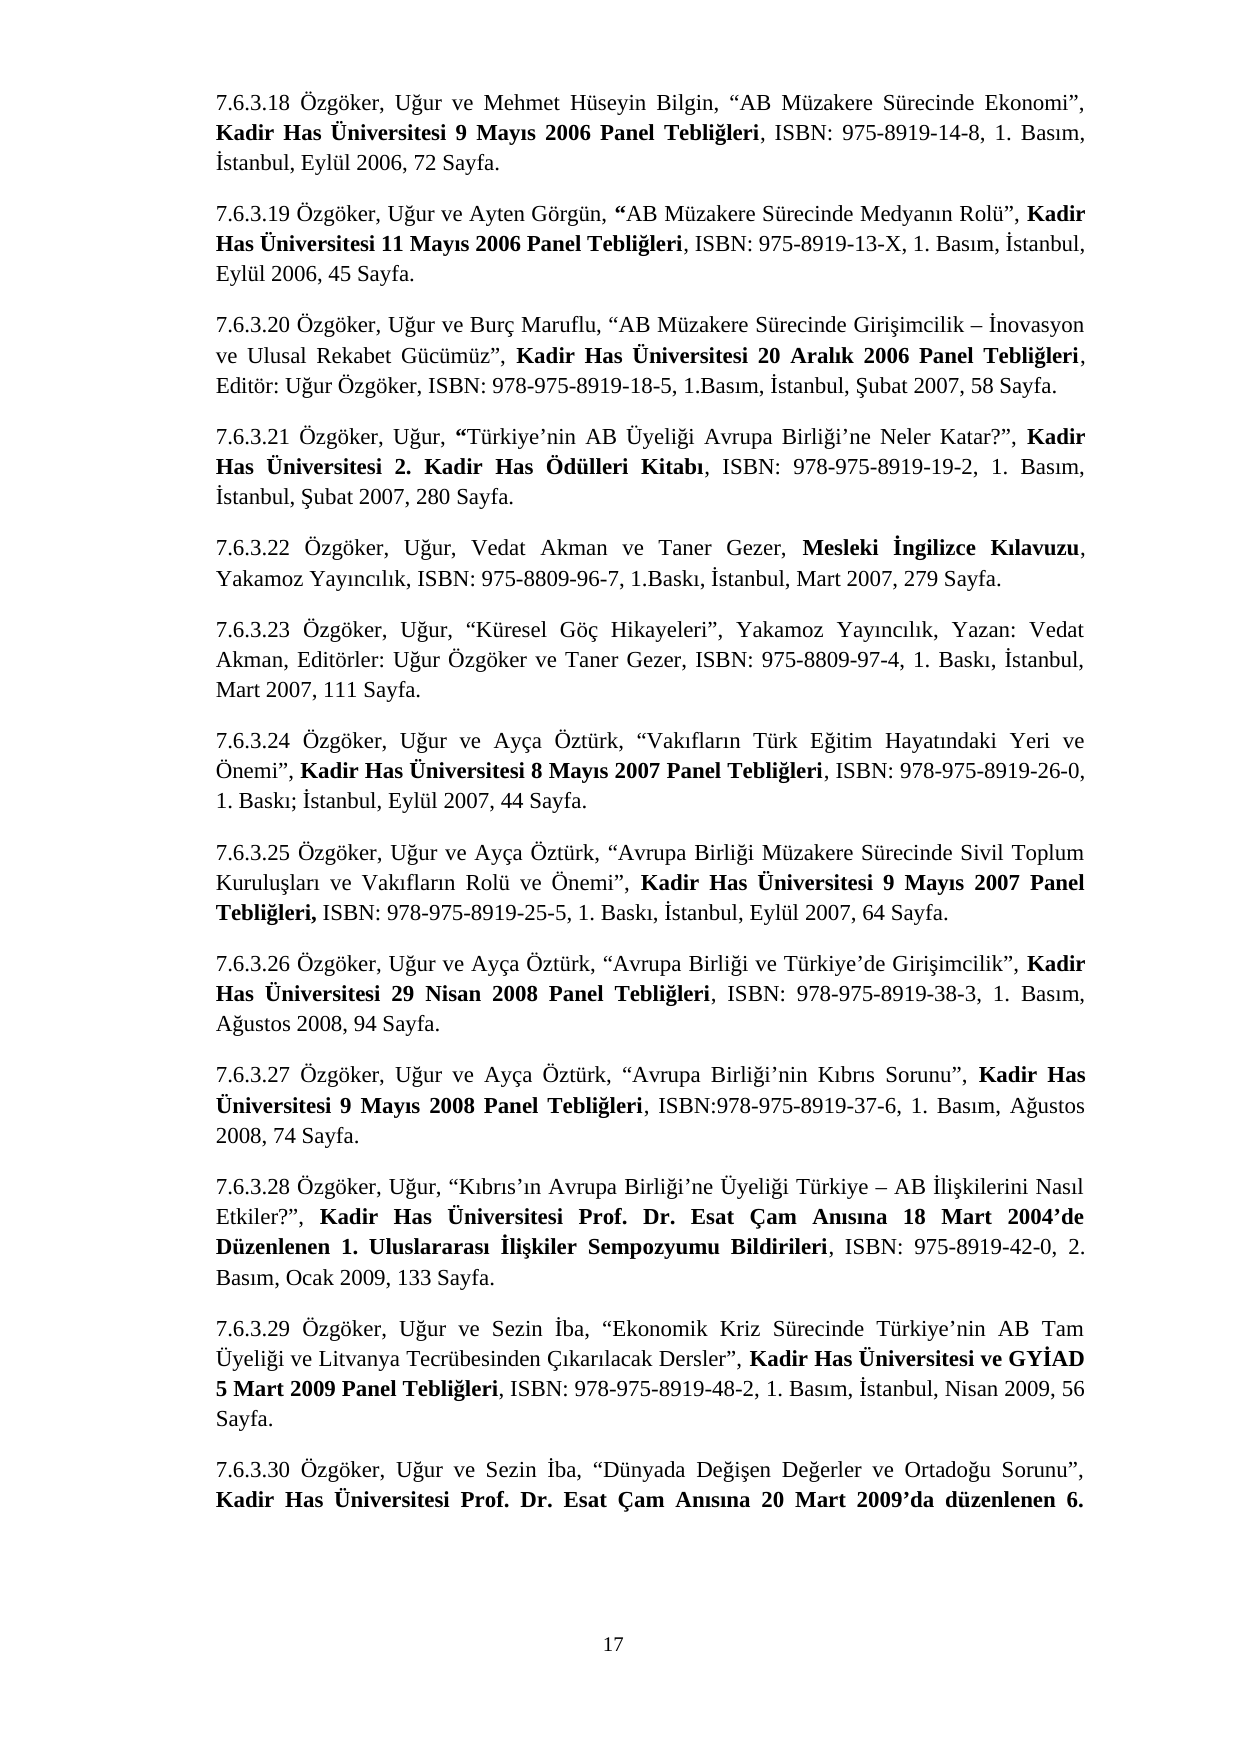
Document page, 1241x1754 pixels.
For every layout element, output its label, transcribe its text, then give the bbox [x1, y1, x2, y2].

text 7.6.3.24 Özgöker, Uğur ve Ayça Öztürk, “Vakıfların Türk Eğitim Hayatındaki Yeri ve Önemi”, Kadir Has Üniversitesi 8 Mayıs 2007 Panel Tebliğleri, ISBN: 978-975-8919-26-0, 1. Baskı; İstanbul, Eylül 2007, 44 Sayfa. [216, 727, 1085, 814]
text 7.6.3.25 Özgöker, Uğur ve Ayça Öztürk, “Avrupa Birliği Müzakere Sürecinde Sivil Toplum Kuruluşları ve Vakıfların Rolü ve Önemi”, Kadir Has Üniversitesi 9 Mayıs 2007 Panel Tebliğleri, ISBN: 978-975-8919-25-5, 1. Baskı, İstanbul, Eylül 2007, 64 Sayfa. [216, 839, 1085, 925]
text 7.6.3.18 Özgöker, Uğur ve Mehmet Hüseyin Bilgin, “AB Müzakere Sürecinde Ekonomi”, Kadir Has Üniversitesi 9 Mayıs 2006 Panel Tebliğleri, ISBN: 975-8919-14-8, 1. Basım, İstanbul, Eylül 2006, 72 Sayfa. [216, 89, 1085, 175]
text 7.6.3.22 Özgöker, Uğur, Vedat Akman ve Taner Gezer, Mesleki İngilizce Kılavuzu, Yakamoz Yayıncılık, ISBN: 975-8809-96-7, 1.Baskı, İstanbul, Mart 2007, 279 Sayfa. [216, 534, 1085, 591]
text 7.6.3.19 Özgöker, Uğur ve Ayten Görgün, “AB Müzakere Sürecinde Medyanın Rolü”, Kadir Has Üniversitesi 11 Mayıs 2006 Panel Tebliğleri, ISBN: 975-8919-13-X, 1. Basım, İstanbul, Eylül 2006, 45 Sayfa. [216, 200, 1085, 287]
text 7.6.3.21 Özgöker, Uğur, “Türkiye’nin AB Üyeliği Avrupa Birliği’ne Neler Katar?”, Kadir Has Üniversitesi 2. Kadir Has Ödülleri Kitabı, ISBN: 978-975-8919-19-2, 1. Basım, İstanbul, Şubat 2007, 280 Sayfa. [216, 423, 1085, 510]
text 7.6.3.29 Özgöker, Uğur ve Sezin İba, “Ekonomik Kriz Sürecinde Türkiye’nin AB Tam Üyeliği ve Litvanya Tecrübesinden Çıkarılacak Dersler”, Kadir Has Üniversitesi ve GYİAD 5 Mart 2009 Panel Tebliğleri, ISBN: 978-975-8919-48-2, 1. Basım, İstanbul, Nisan 2009, 56 Sayfa. [216, 1315, 1085, 1432]
text 7.6.3.27 Özgöker, Uğur ve Ayça Öztürk, “Avrupa Birliği’nin Kıbrıs Sorunu”, Kadir Has Üniversitesi 9 Mayıs 2008 Panel Tebliğleri, ISBN:978-975-8919-37-6, 1. Basım, Ağustos 2008, 74 Sayfa. [216, 1062, 1085, 1148]
text 7.6.3.26 Özgöker, Uğur ve Ayça Öztürk, “Avrupa Birliği ve Türkiye’de Girişimcilik”, Kadir Has Üniversitesi 29 Nisan 2008 Panel Tebliğleri, ISBN: 978-975-8919-38-3, 1. Basım, Ağustos 2008, 94 Sayfa. [216, 950, 1085, 1037]
text 7.6.3.28 Özgöker, Uğur, “Kıbrıs’ın Avrupa Birliği’ne Üyeliği Türkiye – AB İlişkilerini Nasıl Etkiler?”, Kadir Has Üniversitesi Prof. Dr. Esat Çam Anısına 18 Mart 2004’de Düzenlenen 1. Uluslararası İlişkiler Sempozyumu Bildirileri, ISBN: 975-8919-42-0, 2. Basım, Ocak 2009, 133 Sayfa. [216, 1173, 1085, 1290]
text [216, 1456, 1085, 1513]
text 7.6.3.20 Özgöker, Uğur ve Burç Maruflu, “AB Müzakere Sürecinde Girişimcilik – İnovasyon ve Ulusal Rekabet Gücümüz”, Kadir Has Üniversitesi 20 Aralık 2006 Panel Tebliğleri, Editör: Uğur Özgöker, ISBN: 978-975-8919-18-5, 1.Basım, İstanbul, Şubat 2007, 58 Sayfa. [216, 312, 1085, 398]
text 7.6.3.23 Özgöker, Uğur, “Küresel Göç Hikayeleri”, Yakamoz Yayıncılık, Yazan: Vedat Akman, Editörler: Uğur Özgöker ve Taner Gezer, ISBN: 975-8809-97-4, 1. Baskı, İstanbul, Mart 2007, 111 Sayfa. [216, 616, 1085, 702]
